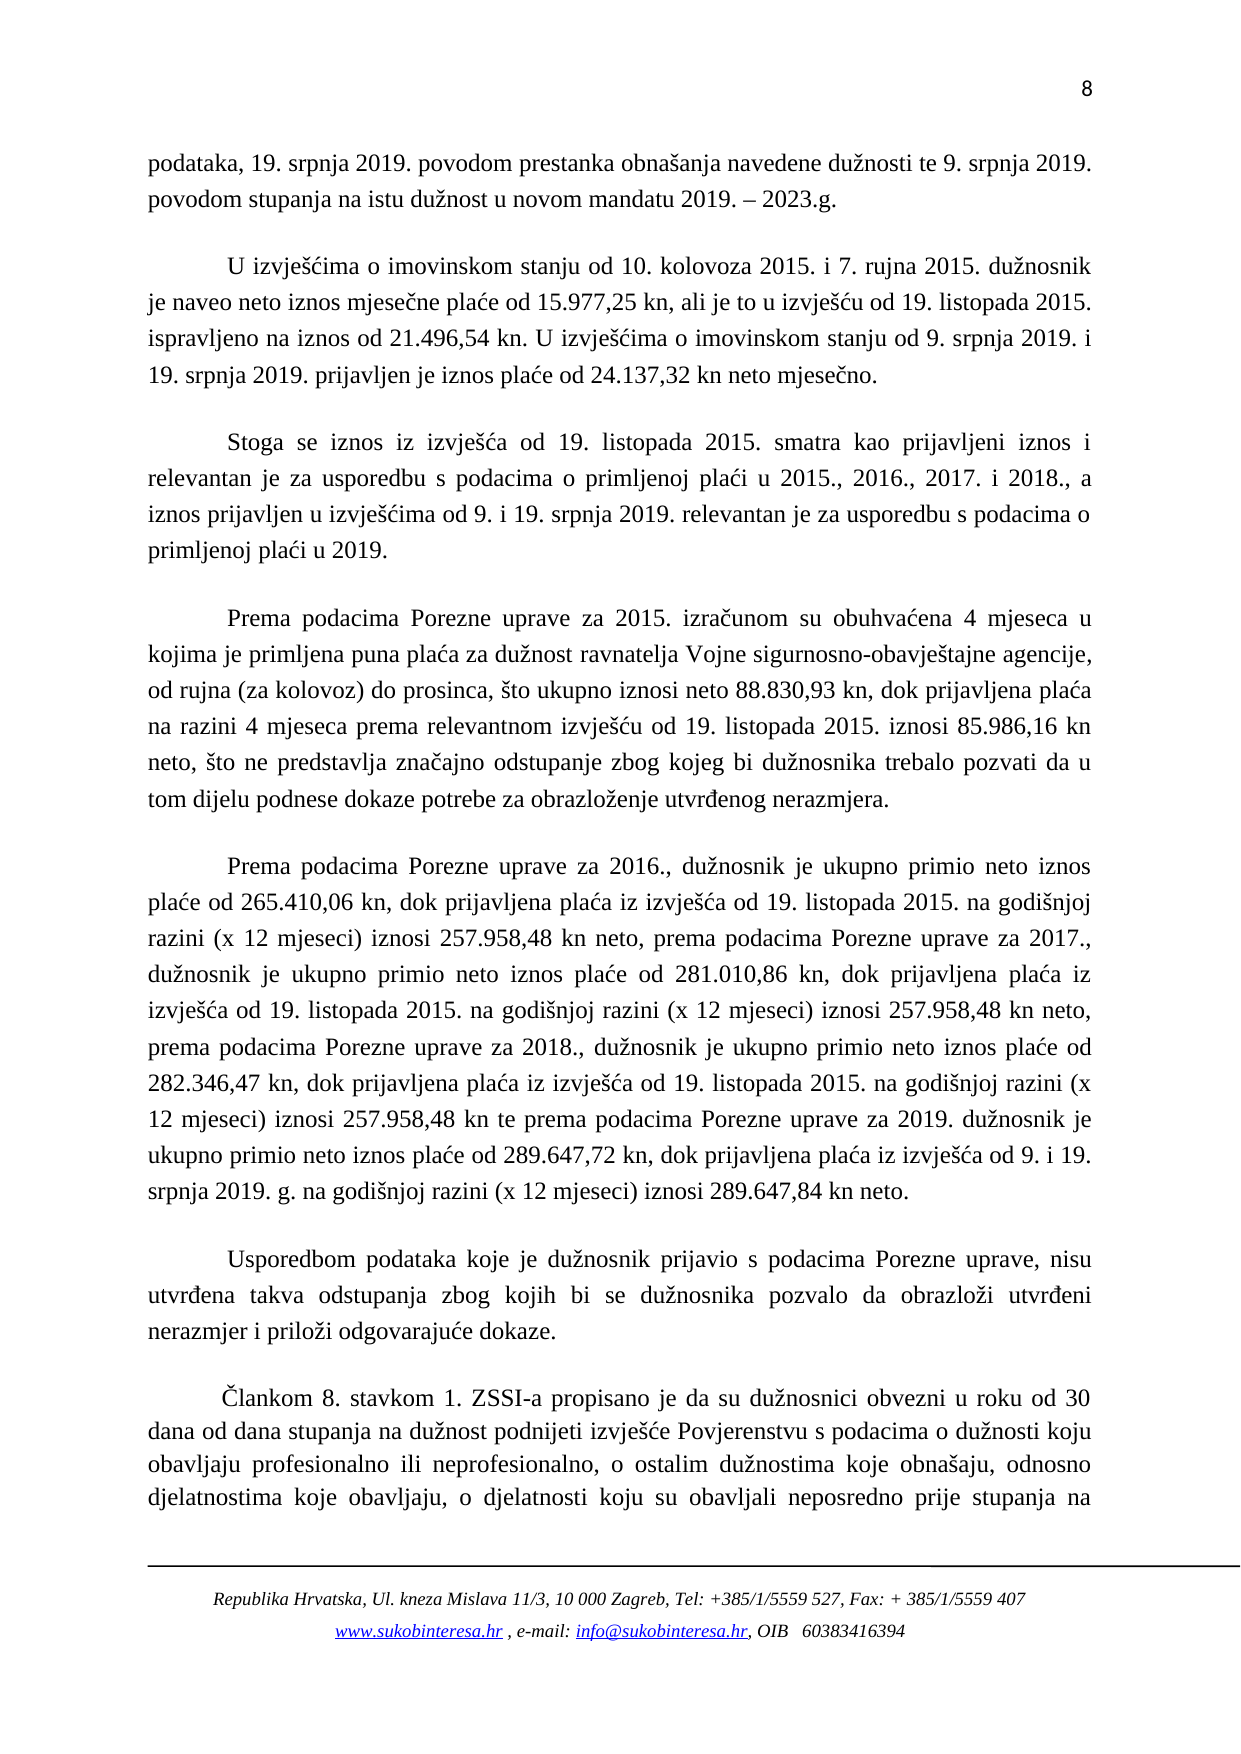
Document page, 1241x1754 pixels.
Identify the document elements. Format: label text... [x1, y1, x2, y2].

text U izvješćima o imovinskom stanju od 10. kolovoza 2015. i 7. rujna 2015. dužnosnik je naveo neto iznos mjesečne plaće od 15.977,25 kn, ali je to u izvješću od 19. listopada 2015. ispravljeno na iznos od 21.496,54 kn. U izvješćima o imovinskom stanju od 9. srpnja 2019. i 19. srpnja 2019. prijavljen je iznos plaće od 24.137,32 kn neto mjesečno. [148, 251, 1092, 388]
text Stoga se iznos iz izvješća od 19. listopada 2015. smatra kao prijavljeni iznos i relevantan je za usporedbu s podacima o primljenoj plaći u 2015., 2016., 2017. i 2018., a iznos prijavljen u izvješćima od 9. i 19. srpnja 2019. relevantan je za usporedbu s podacima o primljenoj plaći u 2019. [148, 427, 1092, 564]
text Prema podacima Porezne uprave za 2016., dužnosnik je ukupno primio neto iznos plaće od 265.410,06 kn, dok prijavljena plaća iz izvješća od 19. listopada 2015. na godišnjoj razini (x 12 mjeseci) iznosi 257.958,48 kn neto, prema podacima Porezne uprave za 2017., dužnosnik je ukupno primio neto iznos plaće od 281.010,86 kn, dok prijavljena plaća iz izvješća od 19. listopada 2015. na godišnjoj razini (x 12 mjeseci) iznosi 257.958,48 kn neto, prema podacima Porezne uprave za 2018., dužnosnik je ukupno primio neto iznos plaće od 282.346,47 kn, dok prijavljena plaća iz izvješća od 19. listopada 2015. na godišnjoj razini (x 12 mjeseci) iznosi 257.958,48 kn te prema podacima Porezne uprave za 2019. dužnosnik je ukupno primio neto iznos plaće od 289.647,72 kn, dok prijavljena plaća iz izvješća od 9. i 19. srpnja 2019. g. na godišnjoj razini (x 12 mjeseci) iznosi 289.647,84 kn neto. [148, 851, 1092, 1205]
text Usporedbom podataka koje je dužnosnik prijavio s podacima Porezne uprave, nisu utvrđena takva odstupanja zbog kojih bi se dužnosnika pozvalo da obrazloži utvrđeni nerazmjer i priloži odgovarajuće dokaze. [148, 1244, 1092, 1345]
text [148, 1383, 1092, 1511]
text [148, 148, 1092, 213]
text Prema podacima Porezne uprave za 2015. izračunom su obuhvaćena 4 mjeseca u kojima je primljena puna plaća za dužnost ravnatelja Vojne sigurnosno-obavještajne agencije, od rujna (za kolovoz) do prosinca, što ukupno iznosi neto 88.830,93 kn, dok prijavljena plaća na razini 4 mjeseca prema relevantnom izvješću od 19. listopada 2015. iznosi 85.986,16 kn neto, što ne predstavlja značajno odstupanje zbog kojeg bi dužnosnika trebalo pozvati da u tom dijelu podnese dokaze potrebe za obrazloženje utvrđenog nerazmjera. [148, 603, 1092, 812]
